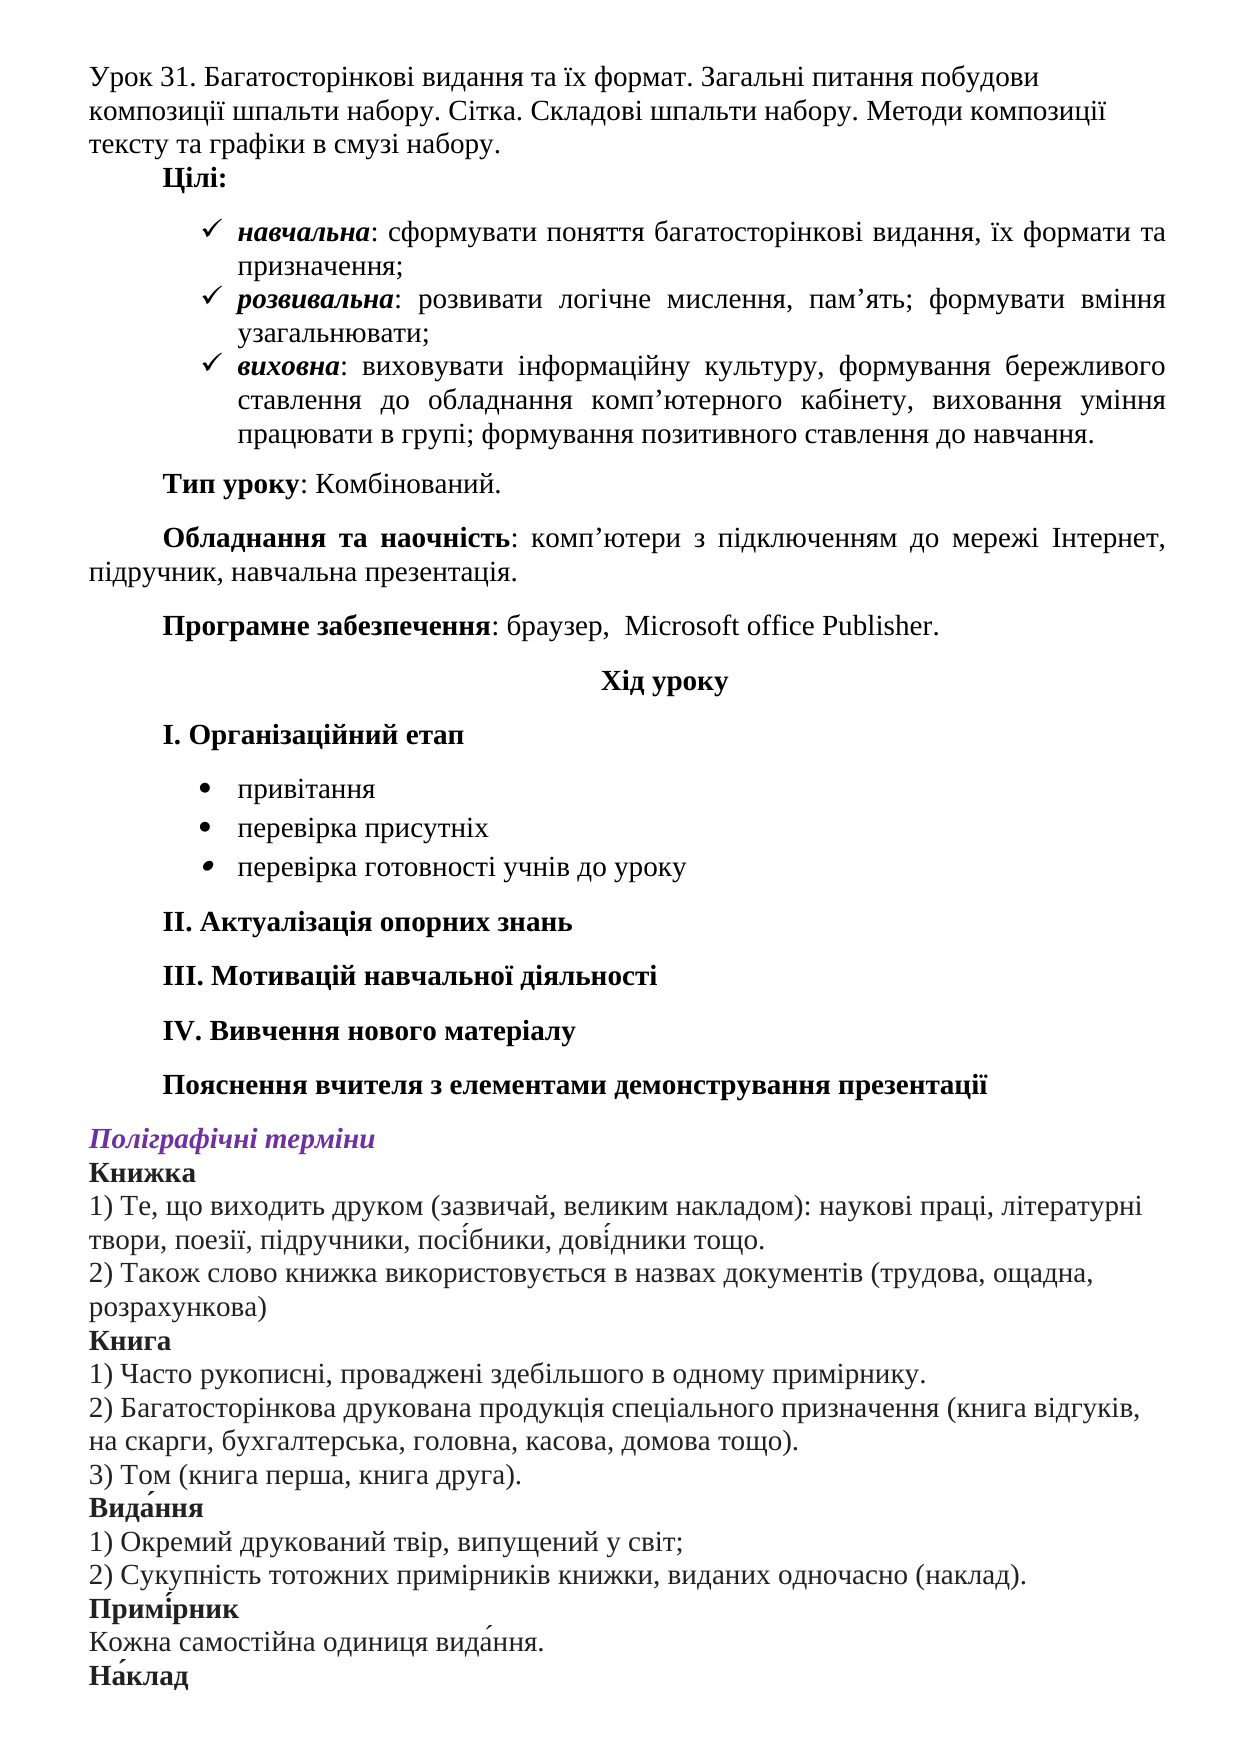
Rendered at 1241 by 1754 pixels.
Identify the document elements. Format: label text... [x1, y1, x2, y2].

text Кожна самостійна одиниця вида́ння. [89, 1624, 1167, 1658]
text 2) Сукупність тотожних примірників книжки, виданих одночасно (наклад). [89, 1557, 1167, 1591]
text Примі́рник [89, 1591, 1167, 1624]
text Хід уроку [89, 663, 1167, 696]
list перевірка готовності учнів до уроку [200, 849, 1167, 882]
text Тип уроку: Комбінований. [89, 466, 1167, 499]
list розвивальна: розвивати логічне мислення, пам’ять; формувати вміння узагальнювати; [200, 281, 1167, 348]
text Програмне забезпечення: браузер, Microsoft office Publisher. [89, 608, 1167, 642]
text 2) Багатосторінкова друкована продукція спеціального призначення (книга відгуків, на скарги, бухгалтерська, головна, касова, домова тощо). [89, 1390, 1167, 1457]
text Урок 31. Багатосторінкові видання та їх формат. Загальні питання побудови композиції шпальти набору. Сітка. Складові шпальти набору. Методи композиції тексту та графіки в смузі набору. [89, 59, 1167, 160]
subtitle Поліграфічні терміни [89, 1121, 1167, 1155]
text 2) Також слово книжка використовується в назвах документів (трудова, ощадна, розрахункова) [89, 1256, 1167, 1323]
text 1) Те, що виходить друком (зазвичай, великим накладом): наукові праці, літературні твори, поезії, підручники, посі́бники, дові́дники тощо. [89, 1188, 1167, 1256]
list навчальна: сформувати поняття багатосторінкові видання, їх формати та призначення; [200, 214, 1167, 281]
text 3) Том (книга перша, книга друга). [89, 1457, 1167, 1490]
text ІІІ. Мотивацій навчальної діяльності [89, 958, 1167, 992]
text Книжка [89, 1155, 1167, 1188]
text 1) Окремий друкований твір, випущений у світ; [89, 1524, 1167, 1557]
text Обладнання та наочність: комп’ютери з підключенням до мережі Інтернет, підручник, навчальна презентація. [89, 520, 1167, 587]
text 1) Часто рукописні, проваджені здебільшого в одному примірнику. [89, 1356, 1167, 1390]
text ІІ. Актуалізація опорних знань [89, 904, 1167, 937]
text Цілі: [89, 160, 1167, 193]
list виховна: виховувати інформаційну культуру, формування бережливого ставлення до обладнання комп’ютерного кабінету, виховання уміння працювати в групі; формування позитивного ставлення до навчання. [200, 348, 1167, 449]
text IV. Вивчення нового матеріалу [89, 1013, 1167, 1046]
text Книга [89, 1323, 1167, 1356]
text І. Організаційний етап [89, 717, 1167, 751]
text На́клад [89, 1658, 1167, 1692]
text Вида́ння [89, 1490, 1167, 1524]
list перевірка присутніх [200, 810, 1167, 844]
list привітання [200, 771, 1167, 805]
text Пояснення вчителя з елементами демонстрування презентації [89, 1067, 1167, 1101]
